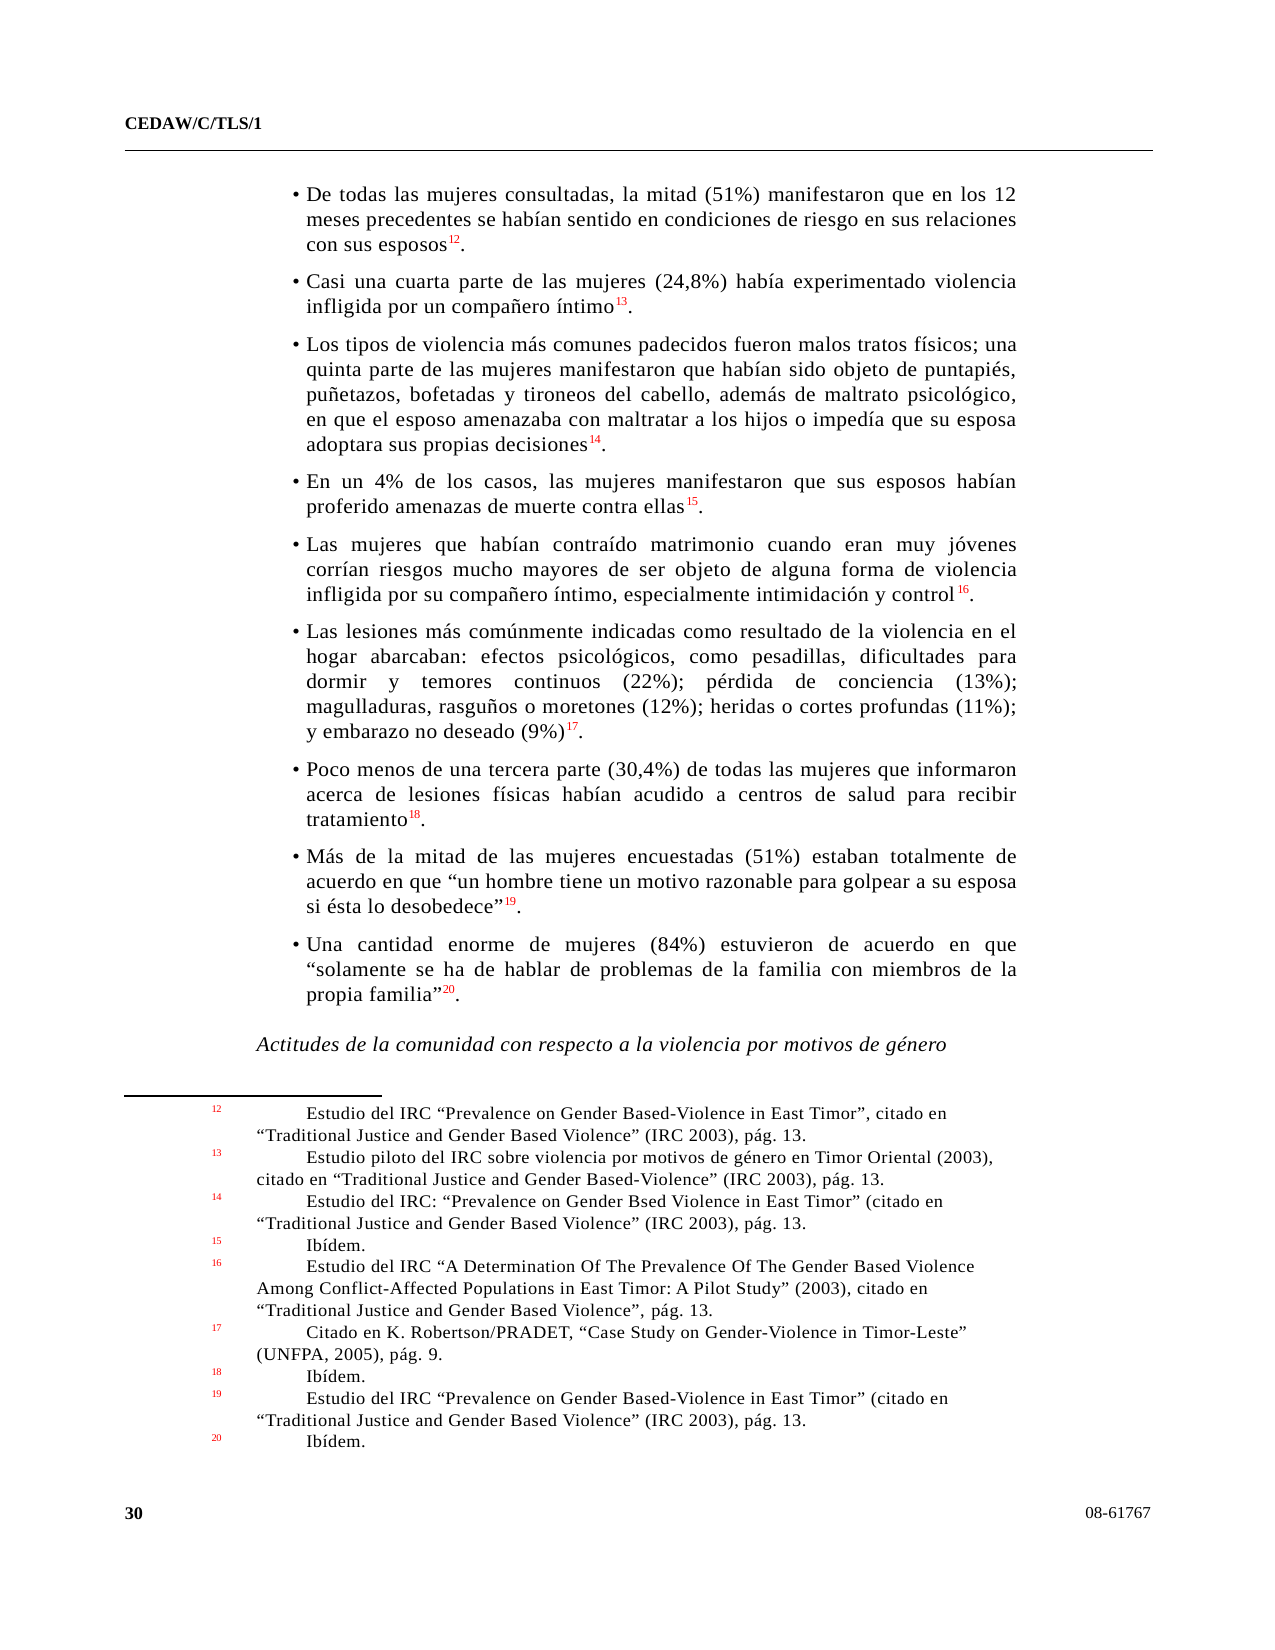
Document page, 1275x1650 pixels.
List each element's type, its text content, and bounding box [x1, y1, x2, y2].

text • Más de la mitad de las mujeres encuestadas (51%) estaban totalmente de acuerdo en que “un hombre tiene un motivo razonable para golpear a su esposa si ésta lo desobedece”. [256, 844, 1018, 919]
text • Los tipos de violencia más comunes padecidos fueron malos tratos físicos; una quinta parte de las mujeres manifestaron que habían sido objeto de puntapiés, puñetazos, bofetadas y tironeos del cabello, además de maltrato psicológico, en que el esposo amenazaba con maltratar a los hijos o impedía que su esposa adoptara sus propias decisiones. [256, 331, 1018, 456]
text • Las mujeres que habían contraído matrimonio cuando eran muy jóvenes corrían riesgos mucho mayores de ser objeto de alguna forma de violencia infligida por su compañero íntimo, especialmente intimidación y control. [256, 531, 1018, 606]
text Actitudes de la comunidad con respecto a la violencia por motivos de género [256, 1031, 1018, 1056]
text • De todas las mujeres consultadas, la mitad (51%) manifestaron que en los 12 meses precedentes se habían sentido en condiciones de riesgo en sus relaciones con sus esposos. [256, 181, 1018, 256]
text • Las lesiones más comúnmente indicadas como resultado de la violencia en el hogar abarcaban: efectos psicológicos, como pesadillas, dificultades para dormir y temores continuos (22%); pérdida de conciencia (13%); magulladuras, rasguños o moretones (12%); heridas o cortes profundas (11%); y embarazo no deseado (9%). [256, 619, 1018, 744]
text • En un 4% de los casos, las mujeres manifestaron que sus esposos habían proferido amenazas de muerte contra ellas. [256, 469, 1018, 519]
text • Casi una cuarta parte de las mujeres (24,8%) había experimentado violencia infligida por un compañero íntimo. [256, 269, 1018, 319]
text • Una cantidad enorme de mujeres (84%) estuvieron de acuerdo en que “solamente se ha de hablar de problemas de la familia con miembros de la propia familia”. [256, 931, 1018, 1006]
text • Poco menos de una tercera parte (30,4%) de todas las mujeres que informaron acerca de lesiones físicas habían acudido a centros de salud para recibir tratamiento. [256, 756, 1018, 831]
